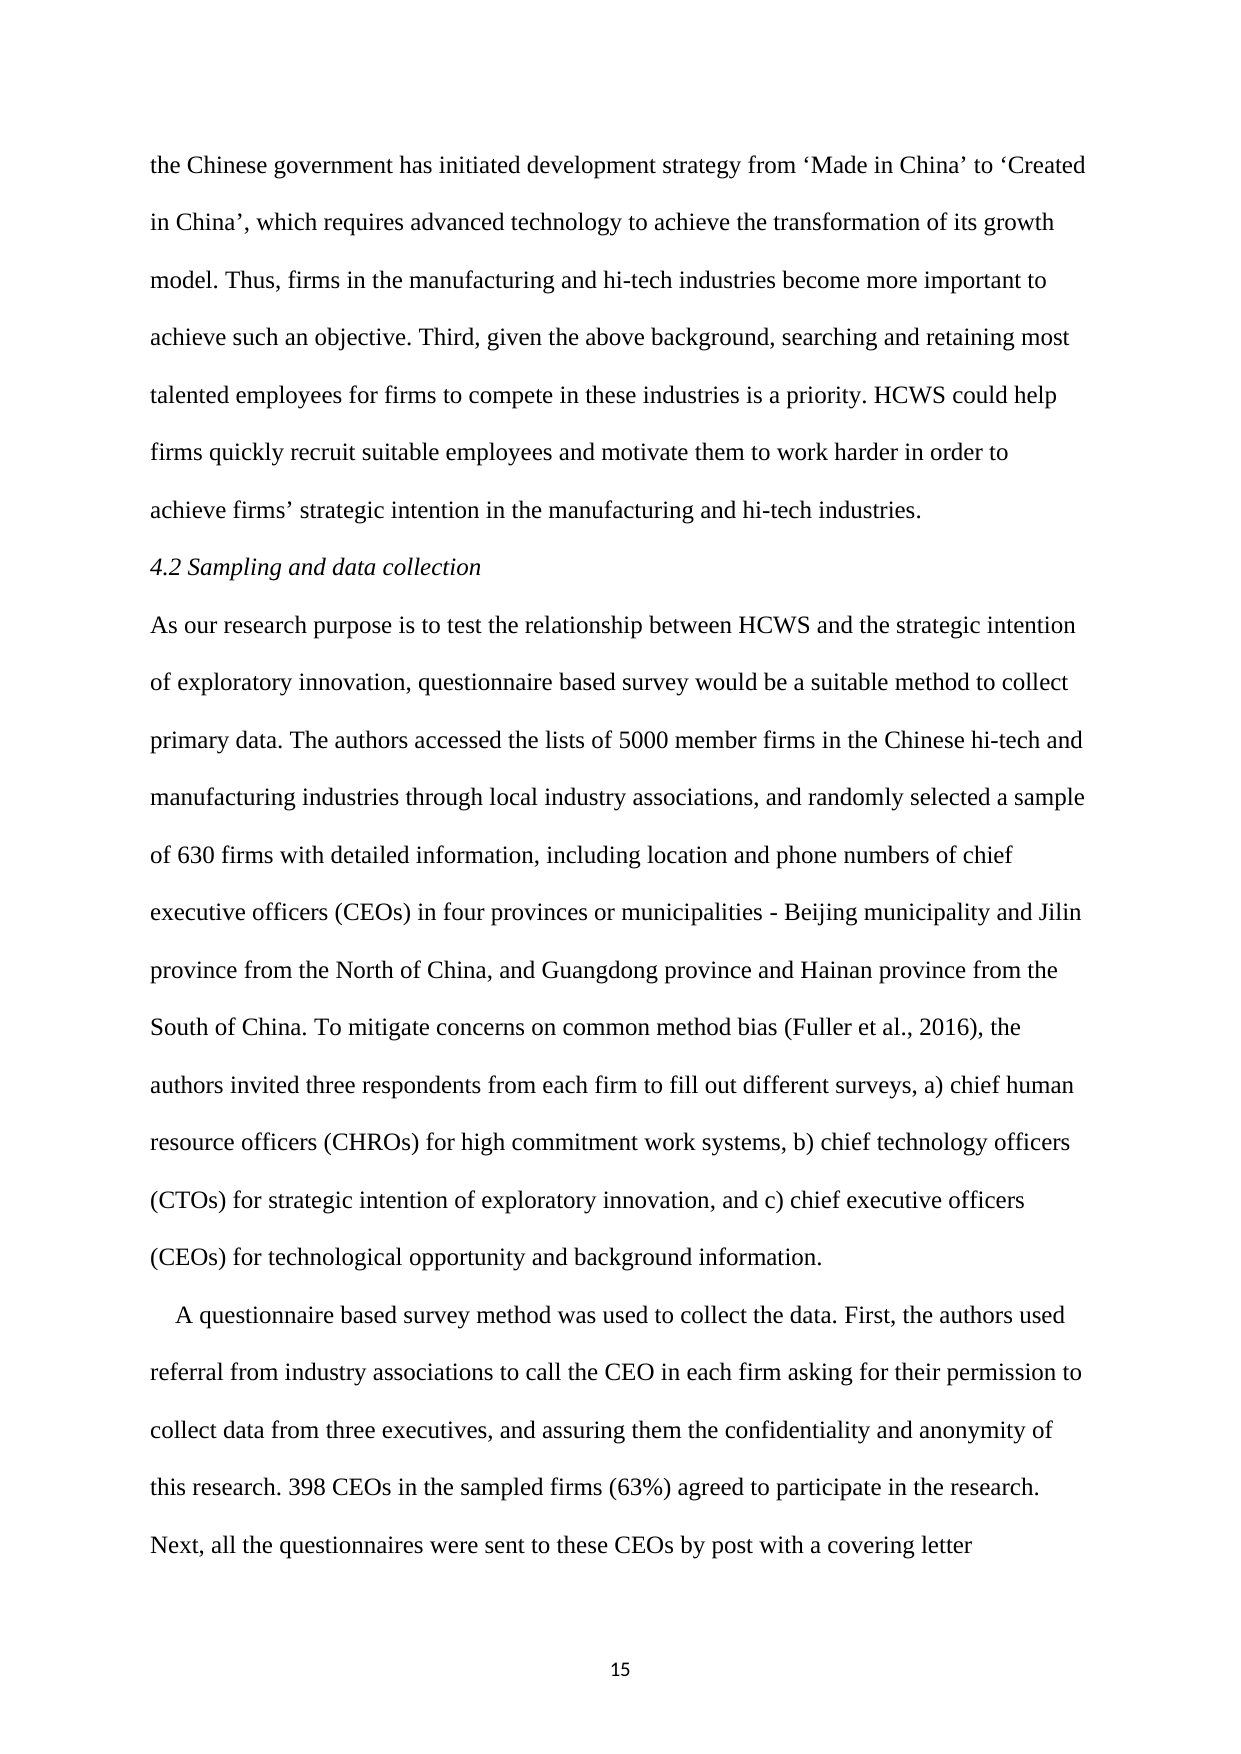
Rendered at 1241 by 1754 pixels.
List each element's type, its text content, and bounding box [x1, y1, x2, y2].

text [150, 1300, 1090, 1559]
text As our research purpose is to test the relationship between HCWS and the strategic intention of exploratory innovation, questionnaire based survey would be a suitable method to collect primary data. The authors accessed the lists of 5000 member firms in the Chinese hi-tech and manufacturing industries through local industry associations, and randomly selected a sample of 630 firms with detailed information, including location and phone numbers of chief executive officers (CEOs) in four provinces or municipalities - Beijing municipality and Jilin province from the North of China, and Guangdong province and Hainan province from the South of China. To mitigate concerns on common method bias (Fuller et al., 2016), the authors invited three respondents from each firm to fill out different surveys, a) chief human resource officers (CHROs) for high commitment work systems, b) chief technology officers (CTOs) for strategic intention of exploratory innovation, and c) chief executive officers (CEOs) for technological opportunity and background information. [150, 610, 1090, 1271]
text 4.2 Sampling and data collection [150, 552, 1090, 581]
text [150, 150, 1090, 524]
